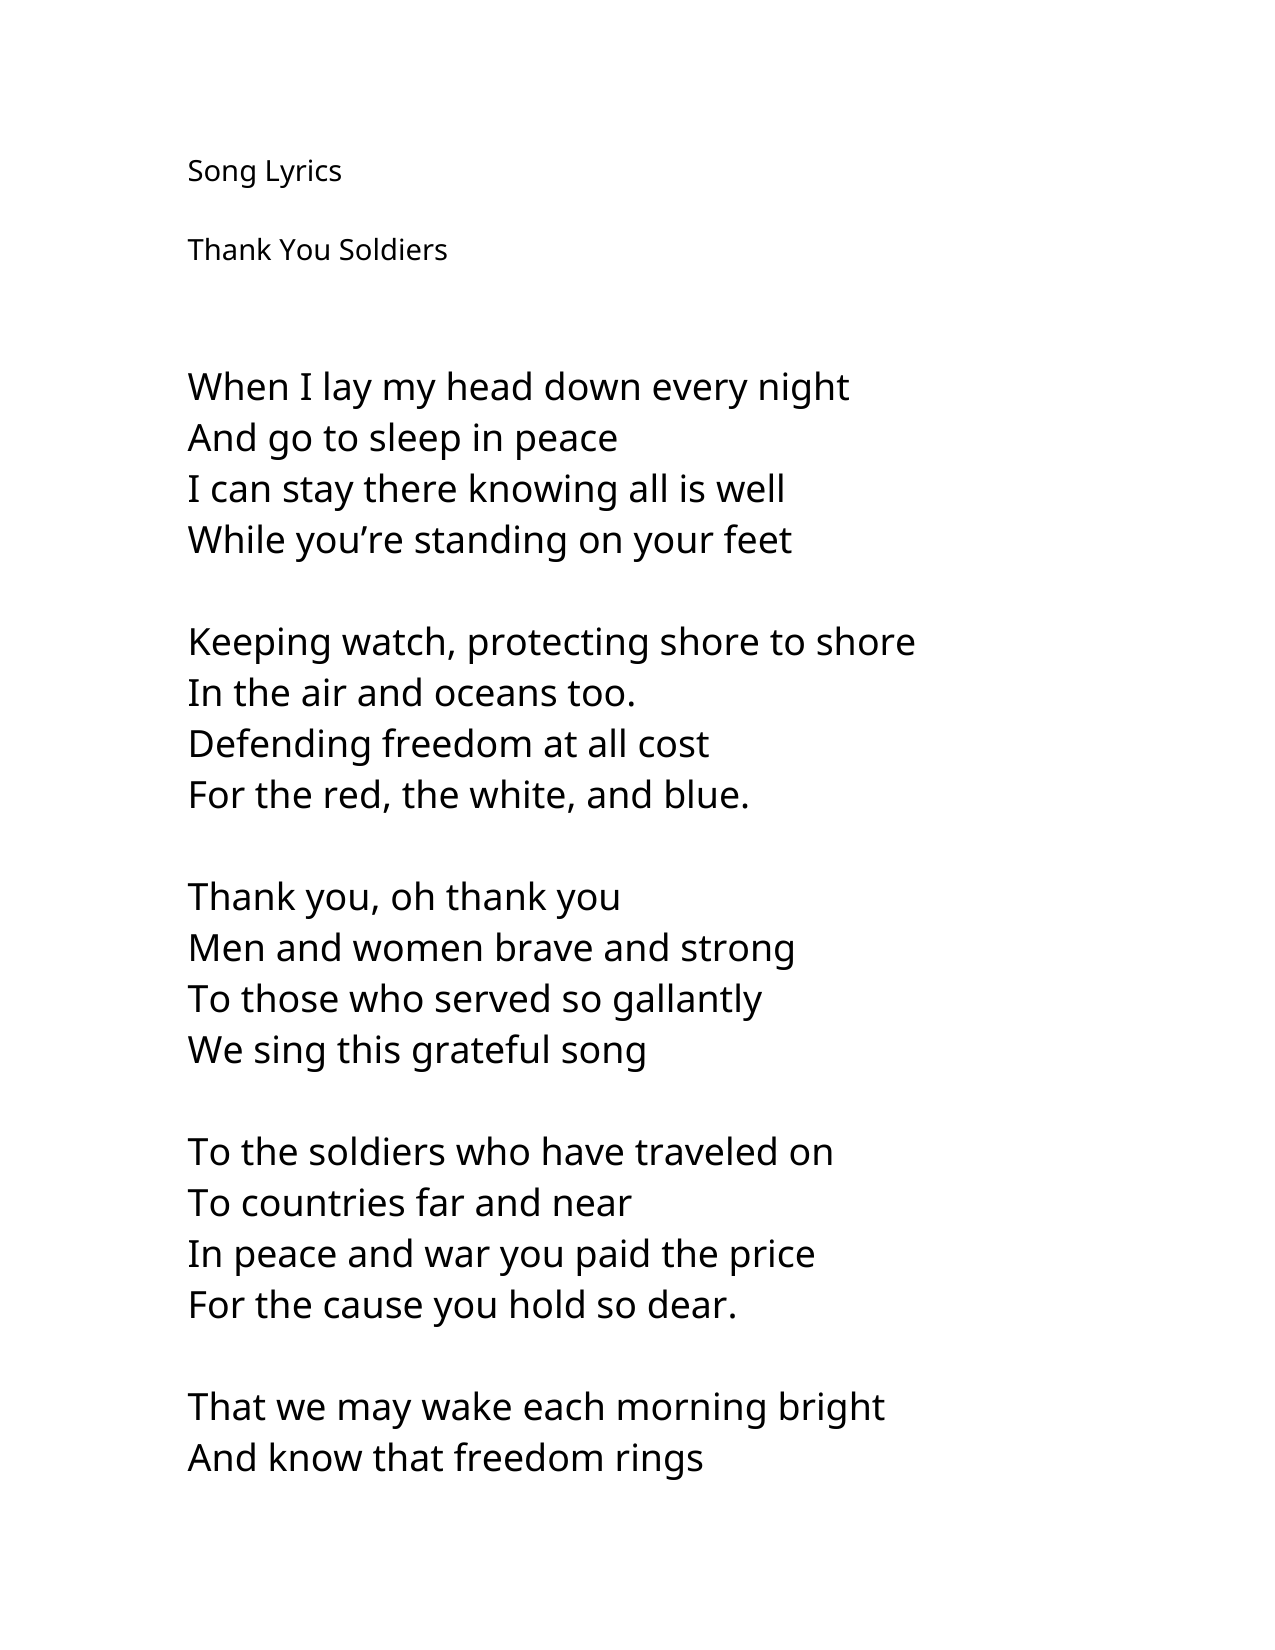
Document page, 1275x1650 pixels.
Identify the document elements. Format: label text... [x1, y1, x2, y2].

text I can stay there knowing all is well [187, 462, 1087, 513]
text In peace and war you paid the price [187, 1227, 1087, 1278]
text And go to sleep in peace [187, 411, 1087, 462]
text Thank You Soldiers [187, 229, 1087, 269]
text For the red, the white, and blue. [187, 768, 1087, 819]
text When I lay my head down every night [187, 360, 1087, 411]
text Thank you, oh thank you [187, 870, 1087, 921]
text While you’re standing on your feet [187, 513, 1087, 564]
text Men and women brave and strong [187, 921, 1087, 972]
text In the air and oceans too. [187, 666, 1087, 717]
text For the cause you hold so dear. [187, 1278, 1087, 1329]
text That we may wake each morning bright [187, 1381, 1087, 1432]
text To countries far and near [187, 1176, 1087, 1227]
text Keeping watch, protecting shore to shore [187, 615, 1087, 666]
text To those who served so gallantly [187, 972, 1087, 1023]
text Defending freedom at all cost [187, 717, 1087, 768]
text And know that freedom rings [187, 1432, 1087, 1483]
text To the soldiers who have traveled on [187, 1125, 1087, 1176]
text We sing this grateful song [187, 1023, 1087, 1074]
text Song Lyrics [187, 150, 1087, 190]
